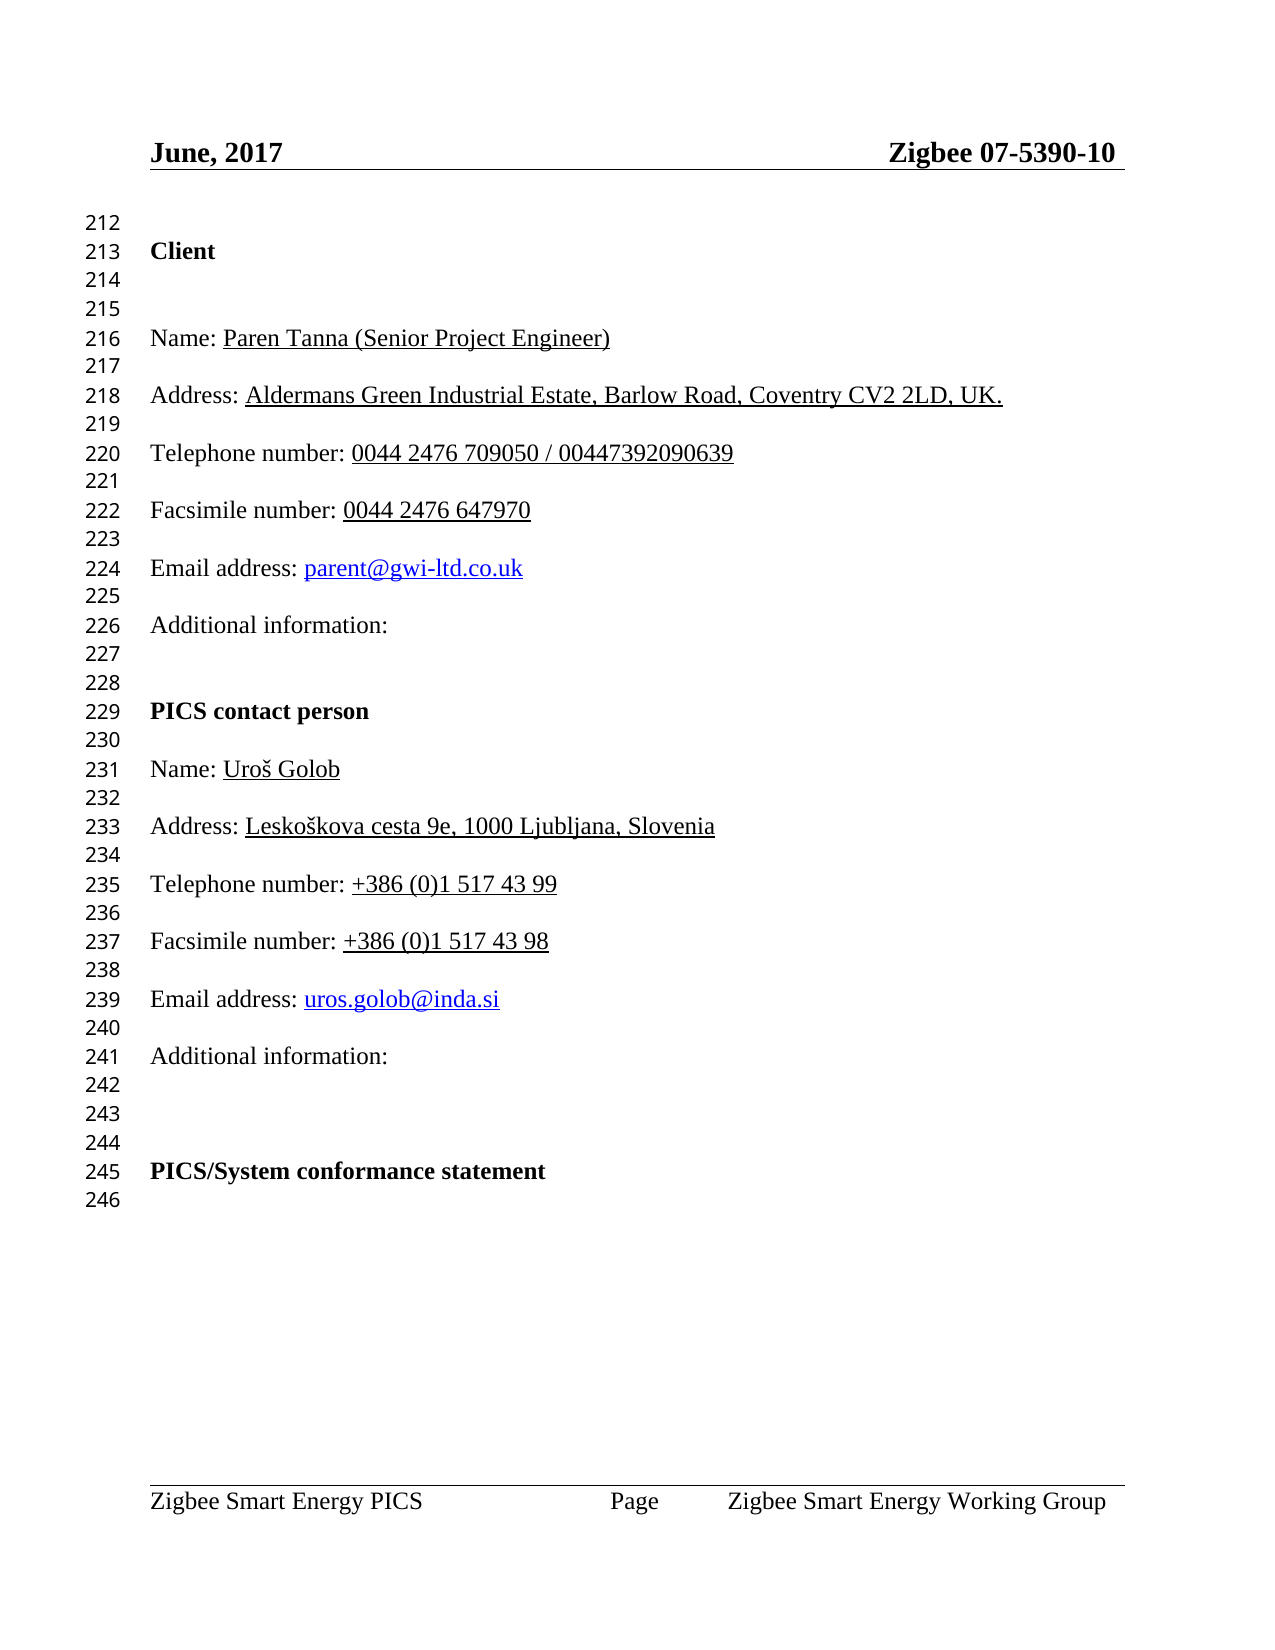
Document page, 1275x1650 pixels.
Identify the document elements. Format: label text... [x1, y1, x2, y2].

text Facsimile number: 0044 2476 647970 [150, 495, 1125, 524]
text Telephone number: 0044 2476 709050 / 00447392090639 [150, 438, 1125, 466]
text PICS contact person [150, 696, 1125, 725]
text PICS/System conformance statement [150, 1156, 1125, 1185]
text Telephone number: +386 (0)1 517 43 99 [150, 869, 1125, 898]
text Client [150, 236, 1125, 265]
text Additional information: [150, 610, 1125, 639]
text Name: Uroš Golob [150, 754, 1125, 783]
text Name: Paren Tanna (Senior Project Engineer) [150, 323, 1125, 351]
text Additional information: [150, 1041, 1125, 1070]
text Address: Leskoškova cesta 9e, 1000 Ljubljana, Slovenia [150, 811, 1125, 840]
text Email address: parent@gwi-ltd.co.uk [150, 553, 1125, 581]
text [150, 380, 1125, 409]
text Facsimile number: +386 (0)1 517 43 98 [150, 926, 1125, 955]
text Email address: uros.golob@inda.si [150, 984, 1125, 1013]
